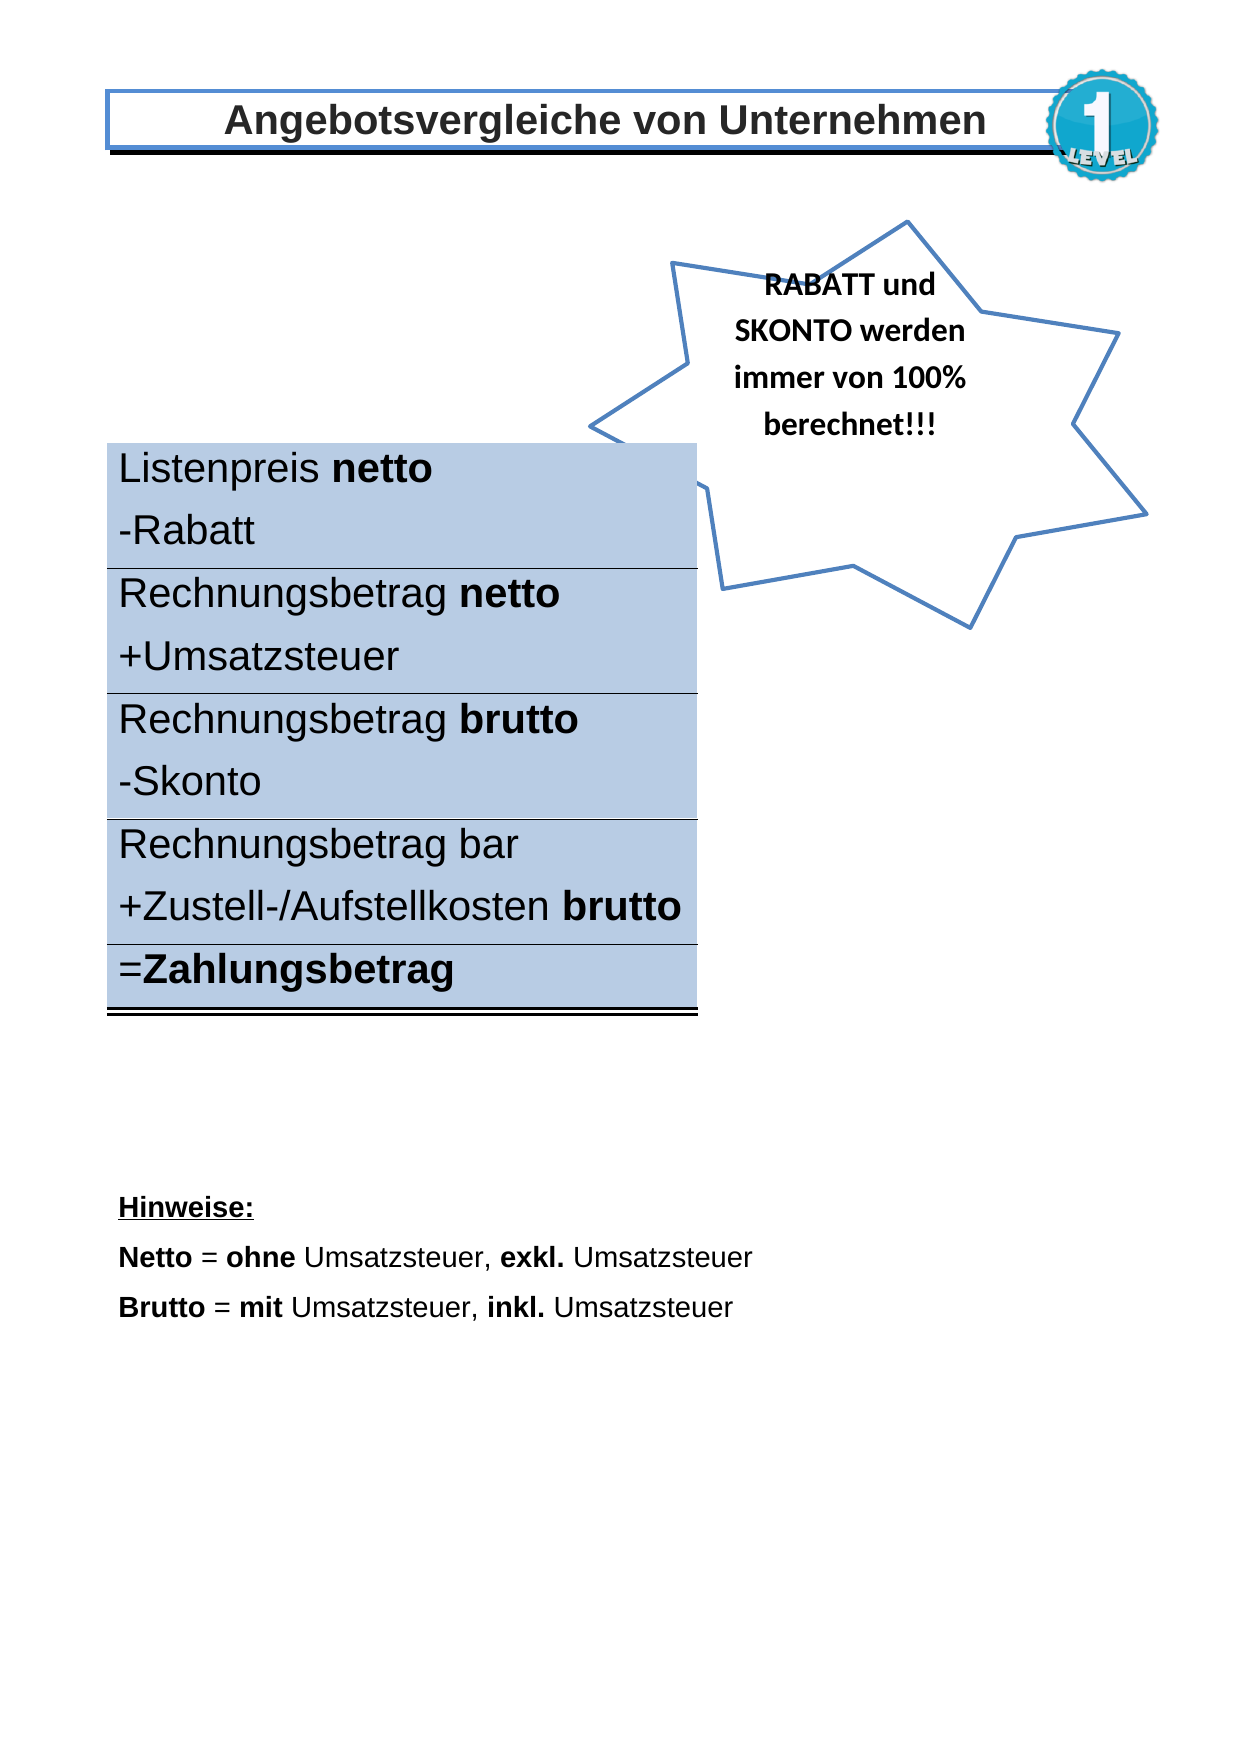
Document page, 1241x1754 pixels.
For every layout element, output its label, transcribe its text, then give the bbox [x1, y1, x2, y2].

table_cell Rechnungsbetrag brutto [107, 694, 697, 756]
text Hinweise: [118, 1189, 1093, 1223]
table_header Listenpreis netto [107, 443, 697, 505]
table_cell -Rabatt [107, 505, 697, 568]
table_cell Rechnungsbetrag bar [107, 820, 697, 882]
text Angebotsvergleiche von Unternehmen [110, 93, 1036, 145]
table_cell Rechnungsbetrag netto [107, 569, 697, 631]
table_cell +Zustell-/Aufstellkosten brutto [107, 882, 697, 944]
table_cell -Skonto [107, 756, 697, 818]
text Netto = ohne Umsatzsteuer, exkl. Umsatzsteuer [118, 1240, 1093, 1273]
table_cell +Umsatzsteuer [107, 631, 697, 693]
table_cell =Zahlungsbetrag [107, 945, 697, 1007]
picture [1036, 65, 1168, 184]
text Brutto = mit Umsatzsteuer, inkl. Umsatzsteuer [118, 1290, 1093, 1324]
